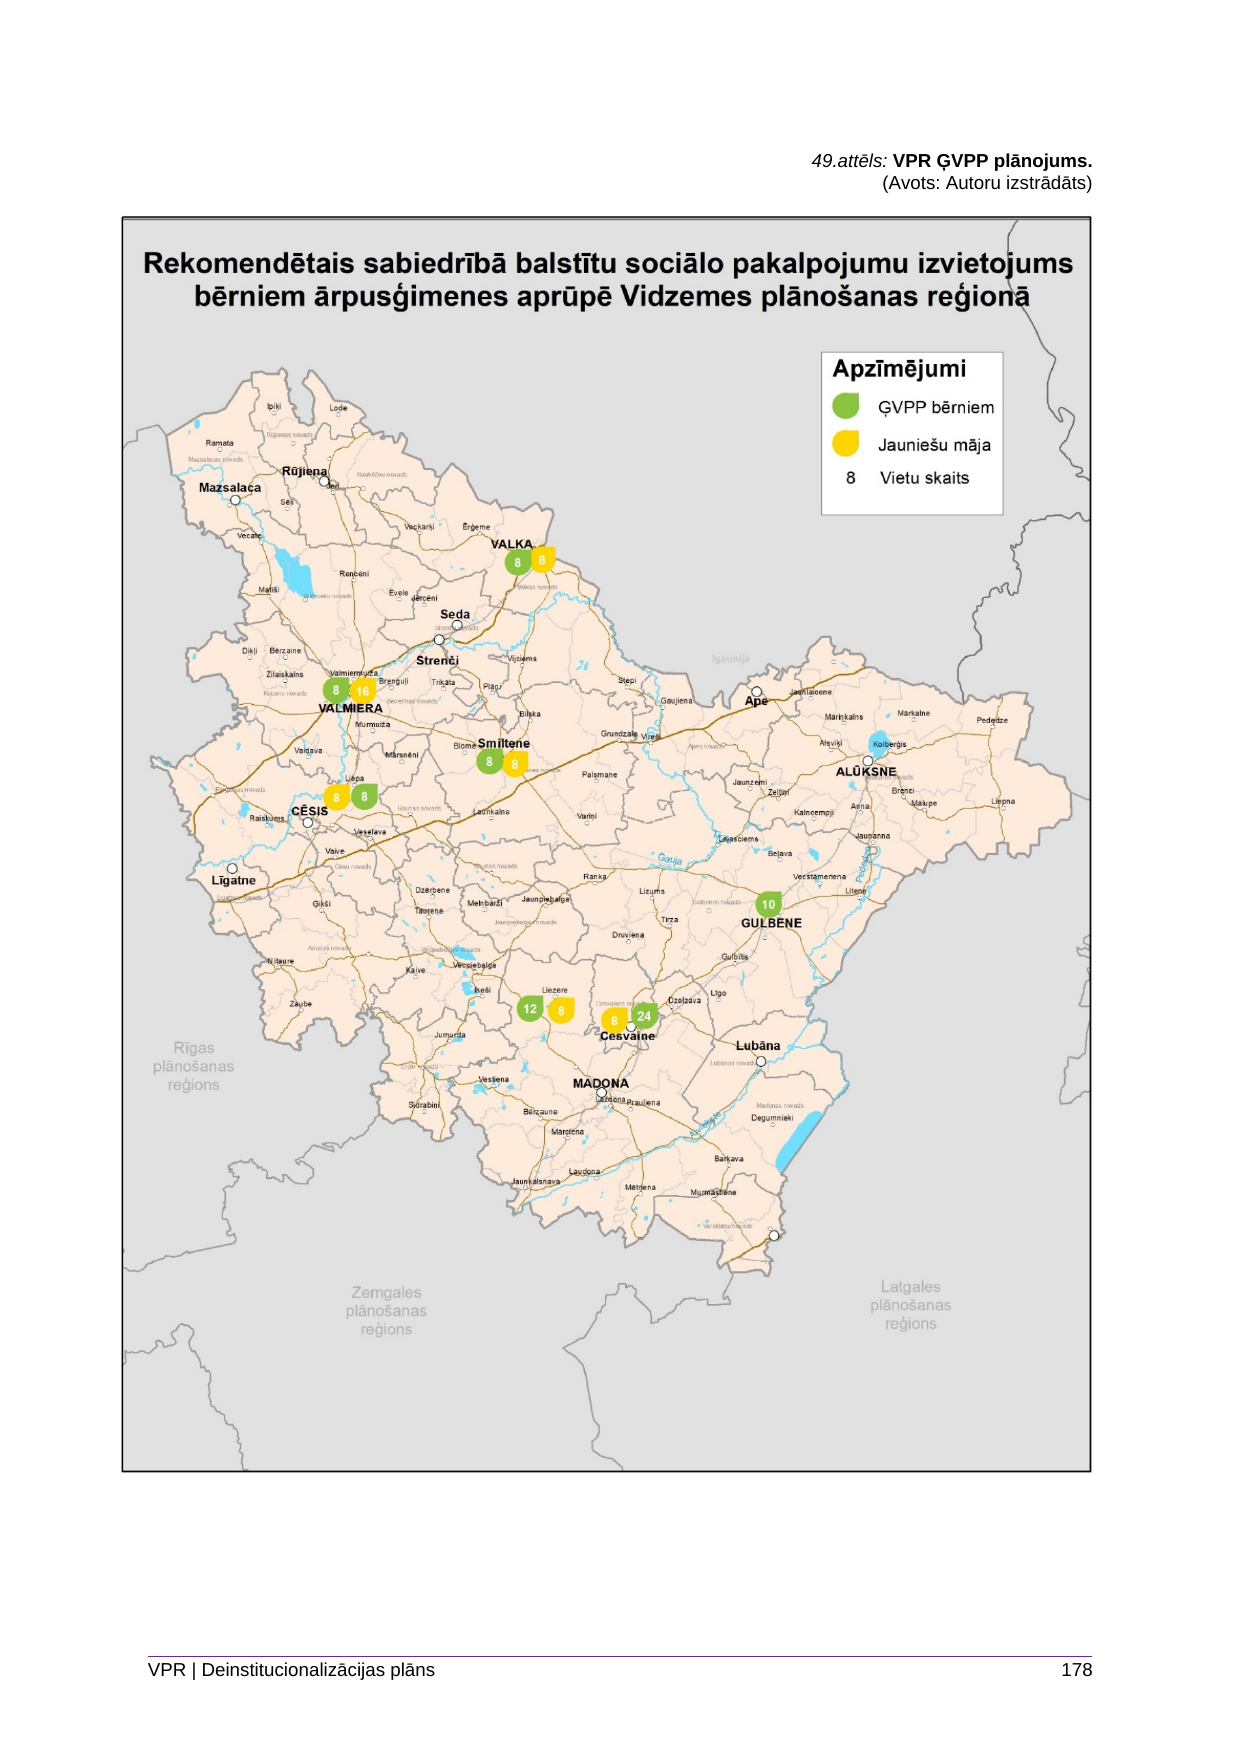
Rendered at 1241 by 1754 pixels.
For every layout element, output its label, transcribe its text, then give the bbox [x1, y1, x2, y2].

picture [117, 212, 1094, 1475]
text 49.attēls: VPR ĢVPP plānojums. (Avots: Autoru izstrādāts) [148, 150, 1092, 193]
